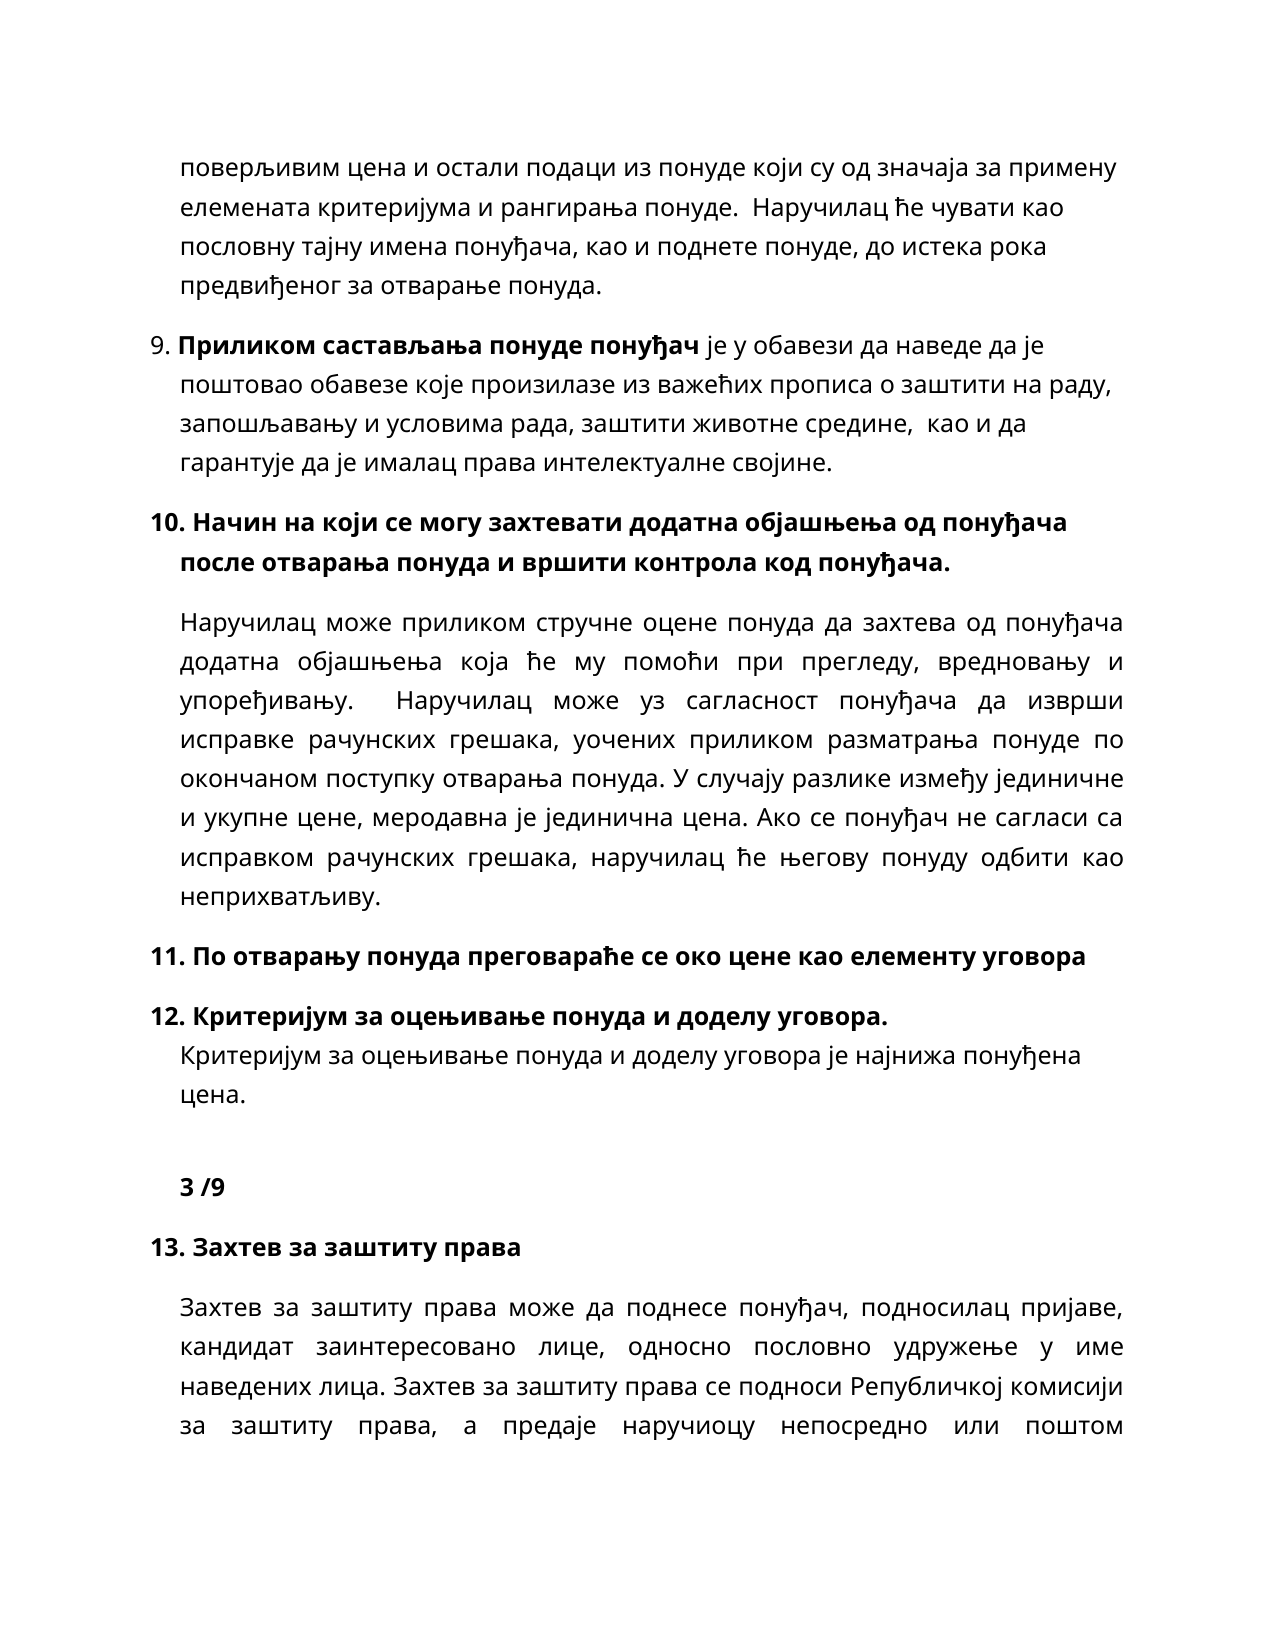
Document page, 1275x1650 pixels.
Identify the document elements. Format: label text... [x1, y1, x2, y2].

text 11. По отварању понуда преговараће се око цене као елементу уговора [150, 938, 1125, 972]
text 10. Начин на који се могу захтевати додатна објашњења од понуђача после отварања понуда и вршити контрола код понуђача. [150, 505, 1125, 578]
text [179, 150, 1125, 302]
text 12. Критеријум за оцењивање понуда и доделу уговора. Критеријум за оцењивање понуда и доделу уговора је најнижа понуђена цена. [150, 998, 1125, 1111]
text 13. Захтев за заштиту права [150, 1230, 1125, 1264]
text 3 /9 [179, 1137, 1125, 1204]
text Наручилац може приликом стручне оцене понуда да захтева од понуђача додатна објашњења која ће му помоћи при прегледу, вредновању и упоређивању. Наручилац може уз сагласност понуђача да изврши исправке рачунских грешака, уочених приликом разматрања понуде по окончаном поступку отварања понуда. У случају разлике између јединичне и укупне цене, меродавна је јединична цена. Ако се понуђач не сагласи са исправком рачунских грешака, наручилац ће његову понуду одбити као неприхватљиву. [179, 604, 1125, 912]
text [179, 1290, 1125, 1441]
text 9. Приликом састављања понуде понуђач је у обавези да наведе да је поштовао обавезе које произилазе из важећих прописа о заштити на раду, запошљавању и условима рада, заштити животне средине, као и да гарантује да је ималац права интелектуалне својине. [150, 327, 1125, 479]
